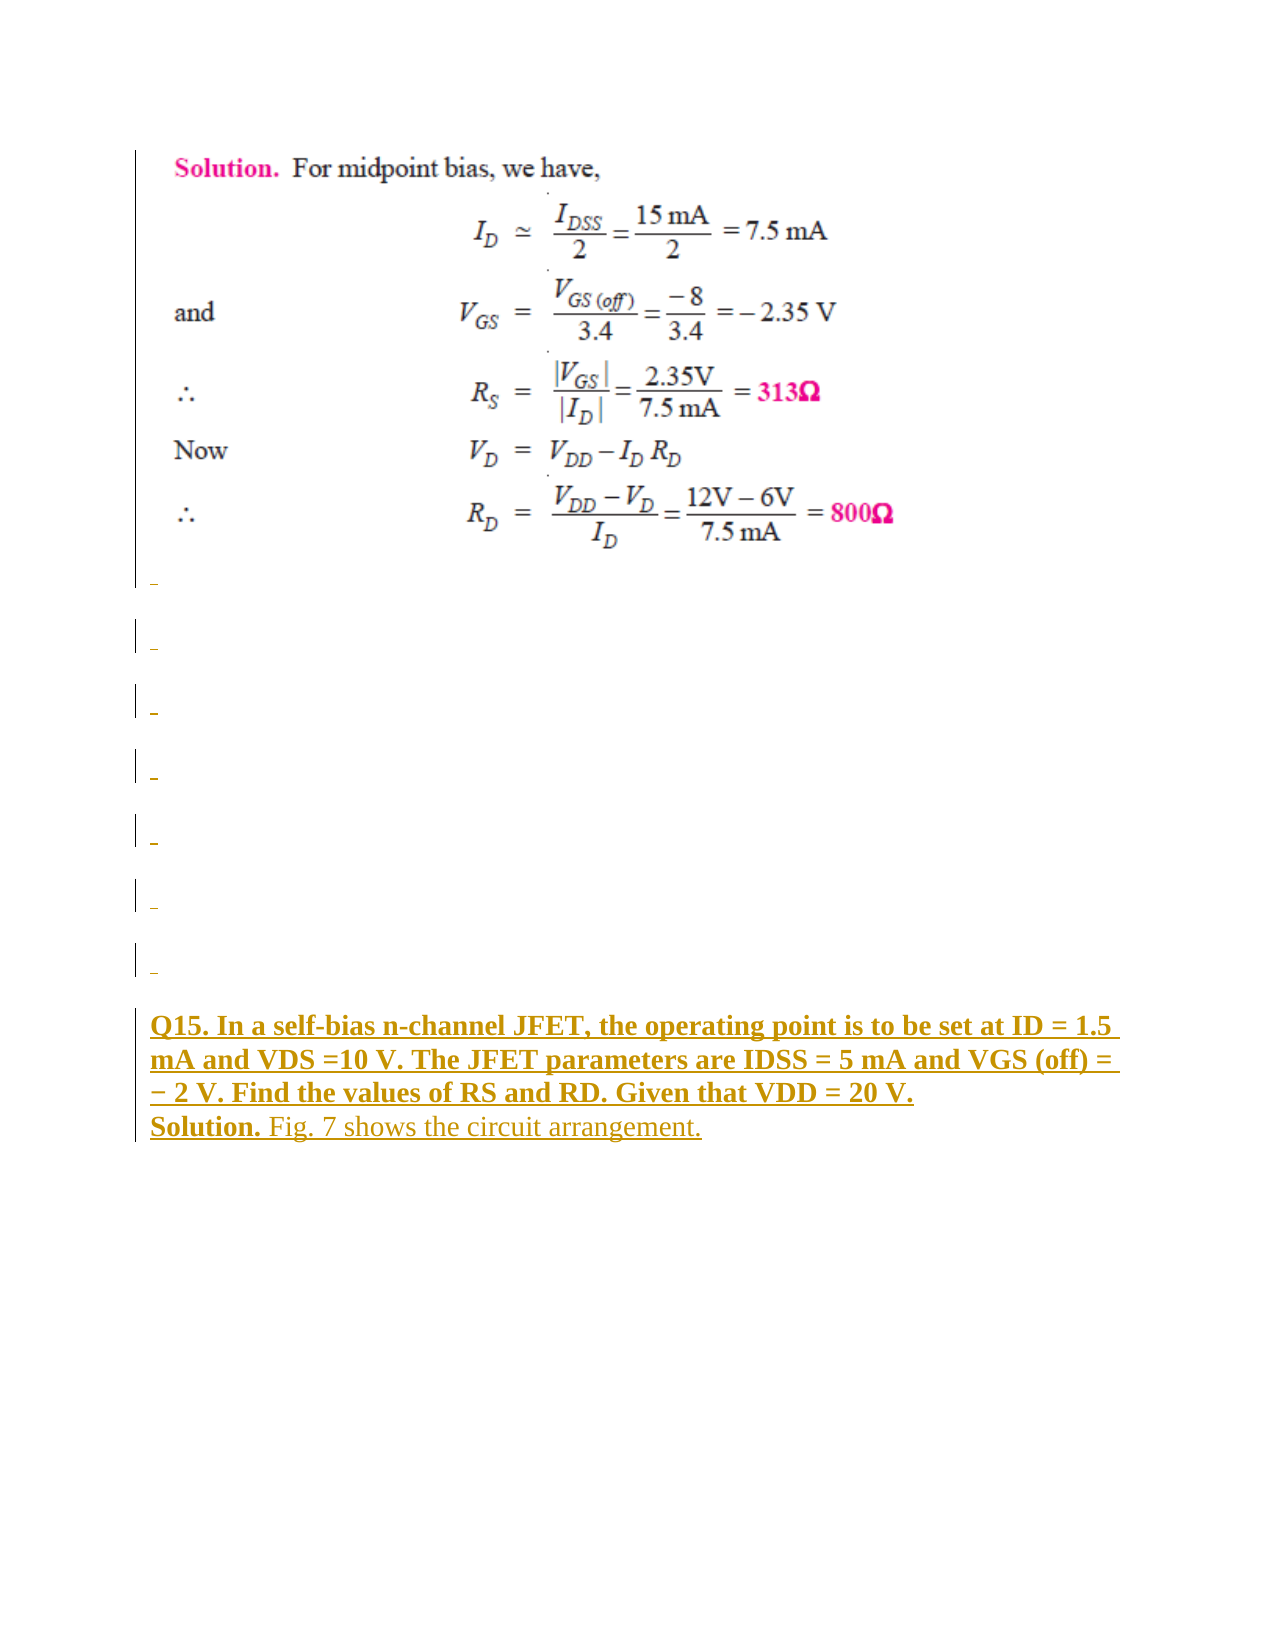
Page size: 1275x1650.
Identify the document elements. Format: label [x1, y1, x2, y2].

picture [150, 150, 898, 555]
